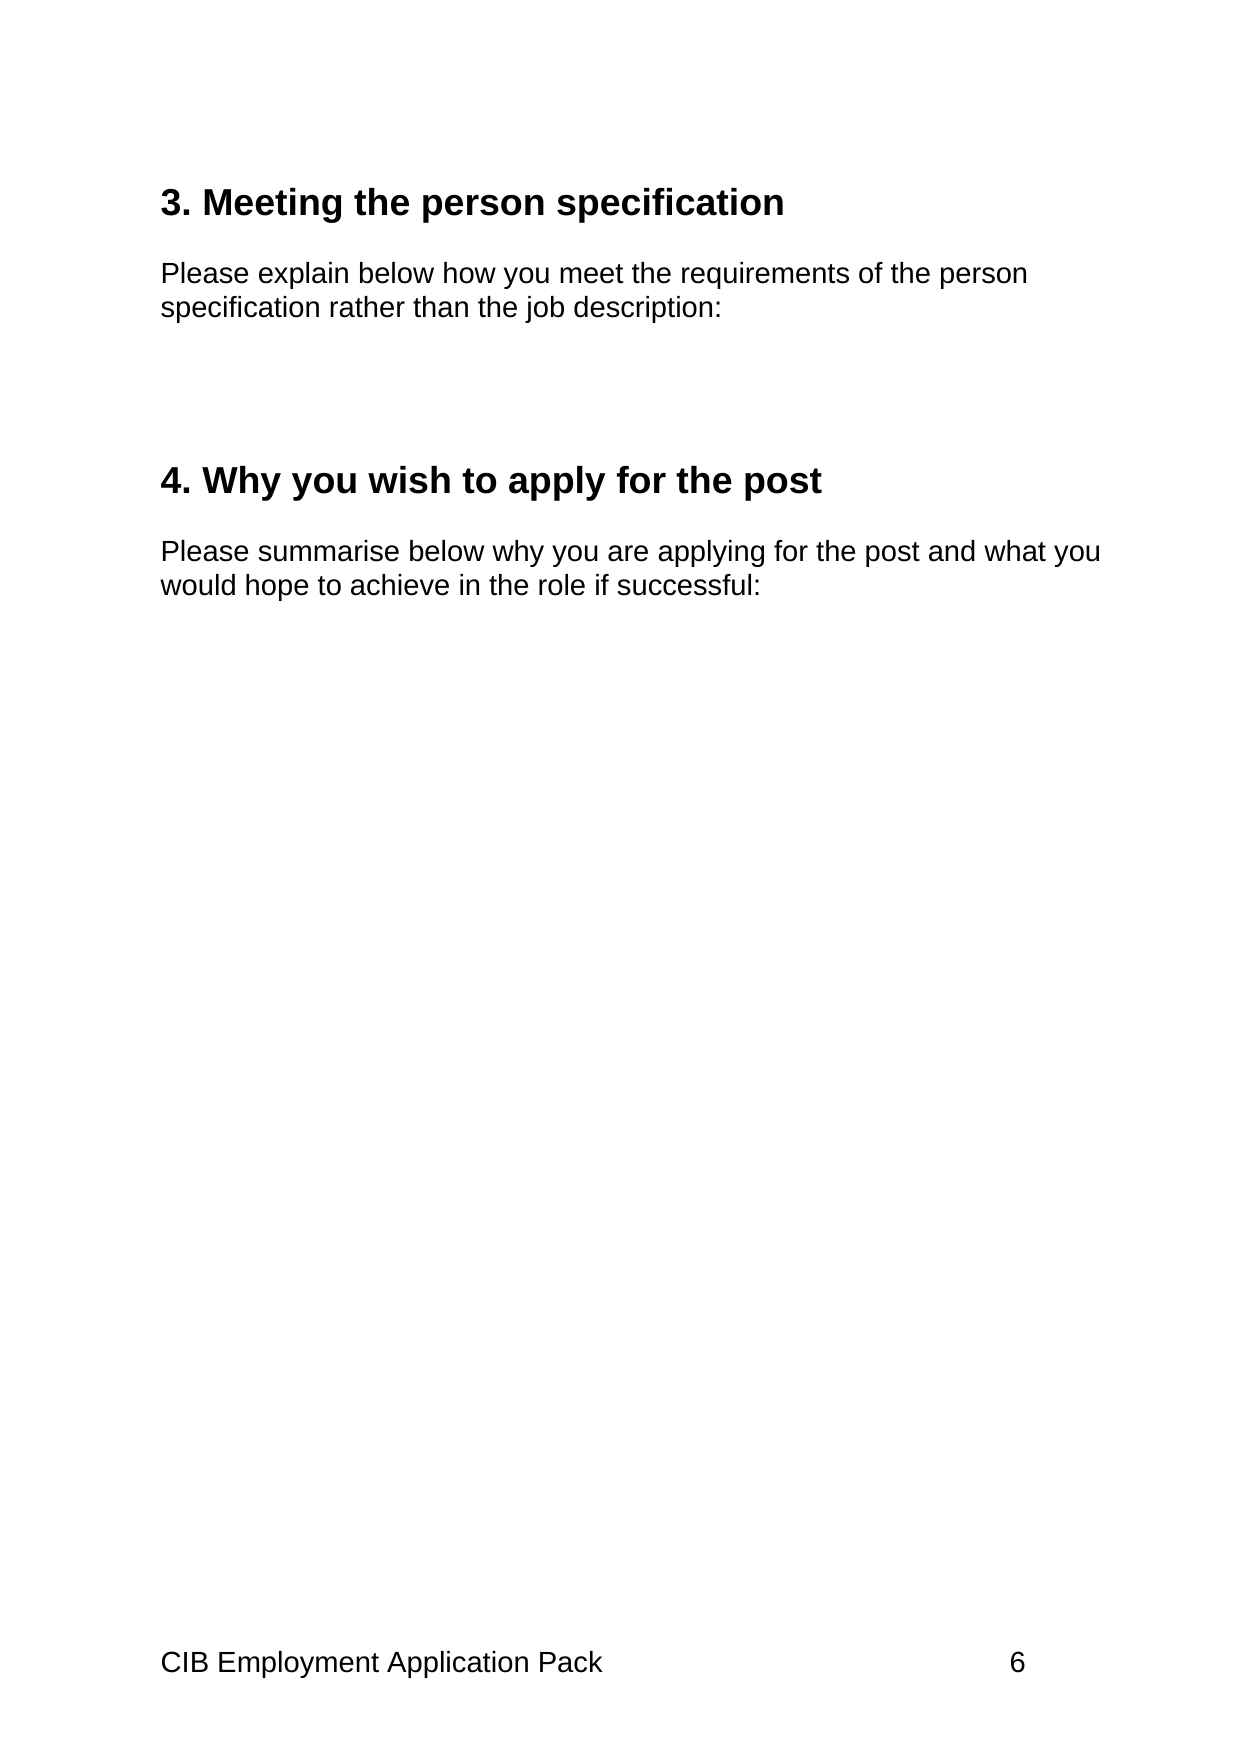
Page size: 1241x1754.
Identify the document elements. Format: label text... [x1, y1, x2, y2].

text Please explain below how you meet the requirements of the per specification rather than the job description: [160, 257, 1108, 324]
subtitle 4. Why you wish to apply for the post [160, 458, 1108, 501]
text Please summarise below why you are applying for the post and what you would hope to achieve in the role if successful: [160, 534, 1108, 602]
subtitle 3. Meeting the per specification [160, 180, 1108, 223]
